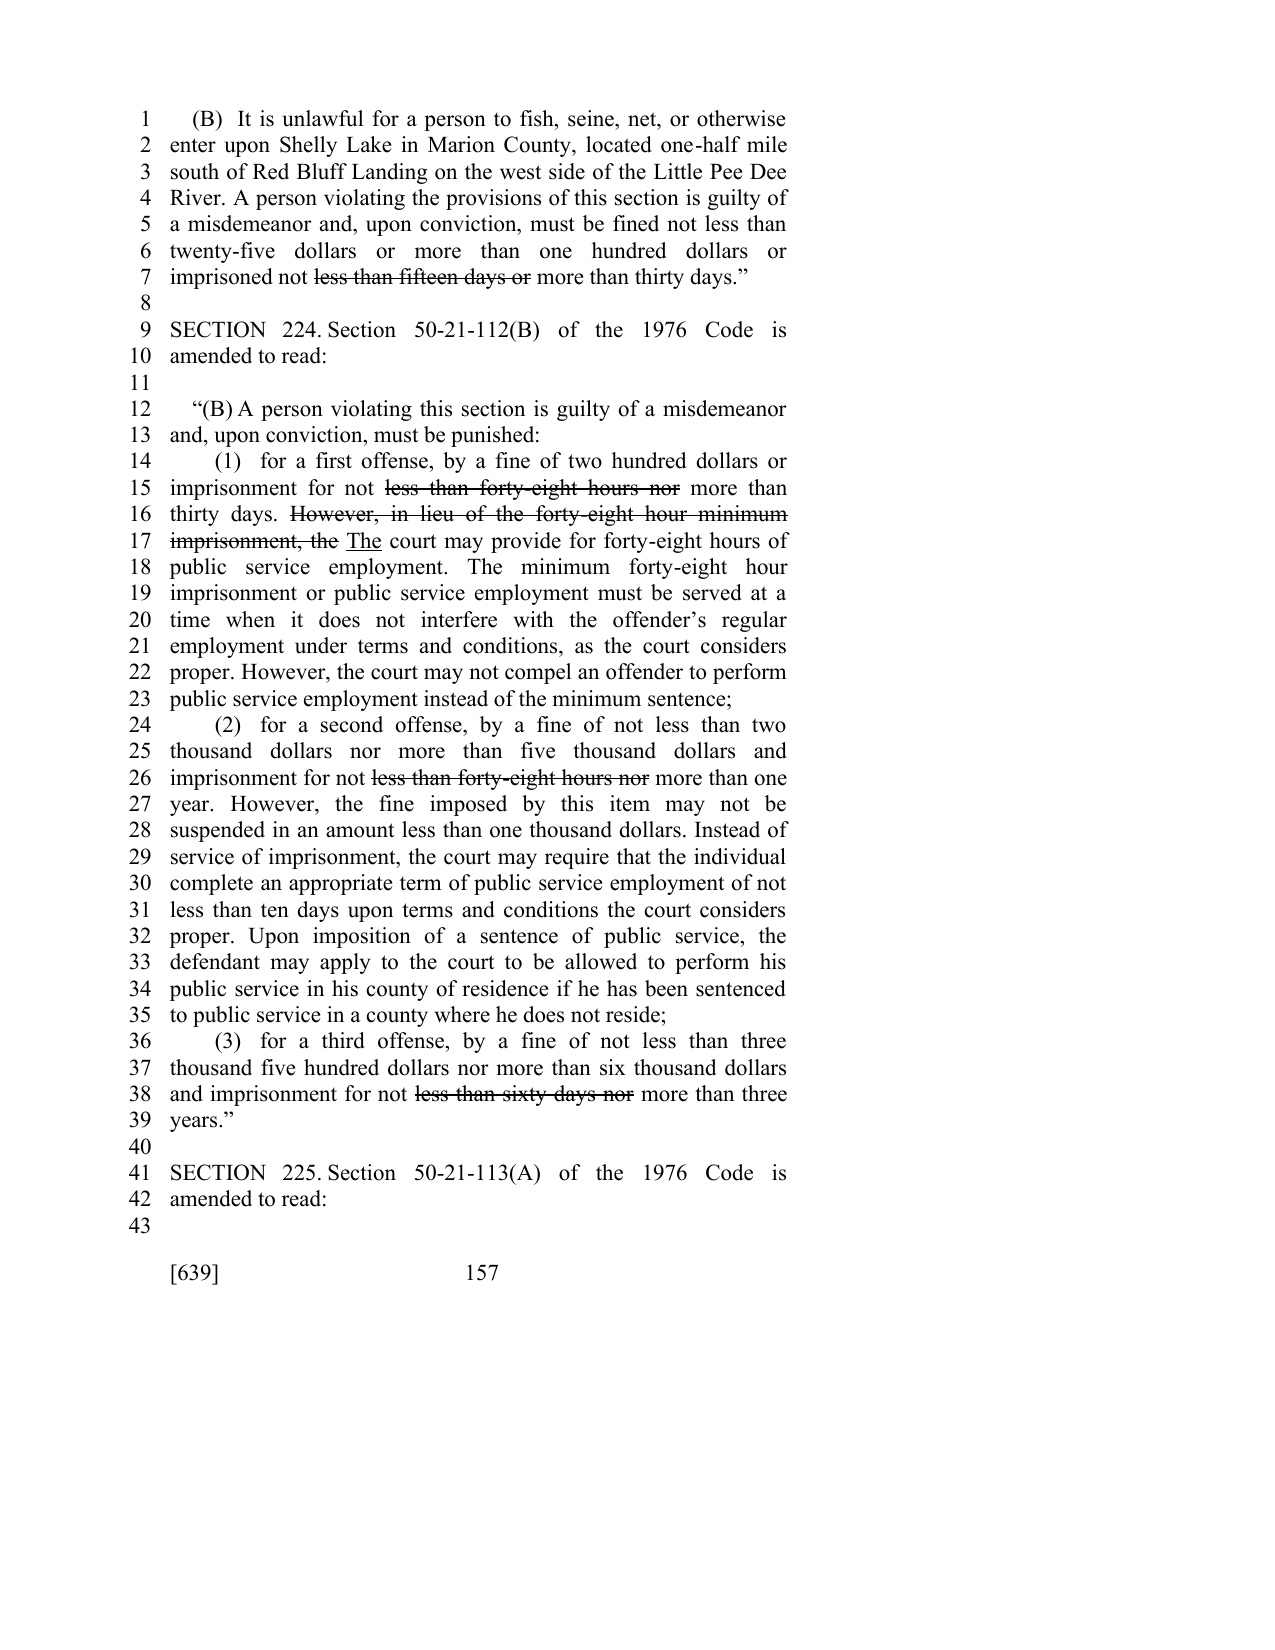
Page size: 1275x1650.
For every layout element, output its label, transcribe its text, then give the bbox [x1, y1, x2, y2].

text (3) for a third offense, by a fine of not less than three thousand five hundred dollars nor more than six thousand dollars and imprisonment for not less than sixty days nor more than three years.” [169, 1027, 787, 1133]
text (2) for a second offense, by a fine of not less than two thousand dollars nor more than five thousand dollars and imprisonment for not less than forty-eight hours nor more than one year. However, the fine imposed by this item may not be suspended in an amount less than one thousand dollars. Instead of service of imprisonment, the court may require that the individual complete an appropriate term of public service employment of not less than ten days upon terms and conditions the court considers proper. Upon imposition of a sentence of public service, the defendant may apply to the court to be allowed to perform his public service in his county of residence if he has been sentenced to public service in a county where he does not reside; [169, 711, 787, 1027]
text (B) It is unlawful for a person to fish, seine, net, or otherwise enter upon Shelly Lake in Marion County, located one-half mile south of Red Bluff Landing on the west side of the Little Pee Dee River. A person violating the provisions of this section is guilty of a misdemeanor and, upon conviction, must be fined not less than twenty-five dollars or more than one hundred dollars or imprisoned not less than fifteen days or more than thirty days.” [169, 105, 787, 289]
text SECTION 224. Section 50-21-112(B) of the 1976 Code is amended to read: [169, 316, 787, 368]
text SECTION 225. Section 50-21-113(A) of the 1976 Code is amended to read: [169, 1159, 787, 1212]
text “(B) A person violating this section is guilty of a misdemeanor and, upon conviction, must be punished: [169, 395, 787, 448]
text (1) for a first offense, by a fine of two hundred dollars or imprisonment for not less than forty-eight hours nor more than thirty days. However, in lieu of the forty-eight hour minimum imprisonment, the The court may provide for forty-eight hours of public service employment. The minimum forty-eight hour imprisonment or public service employment must be served at a time when it does not interfere with the offender’s regular employment under terms and conditions, as the court considers proper. However, the court may not compel an offender to perform public service employment instead of the minimum sentence; [169, 448, 787, 711]
